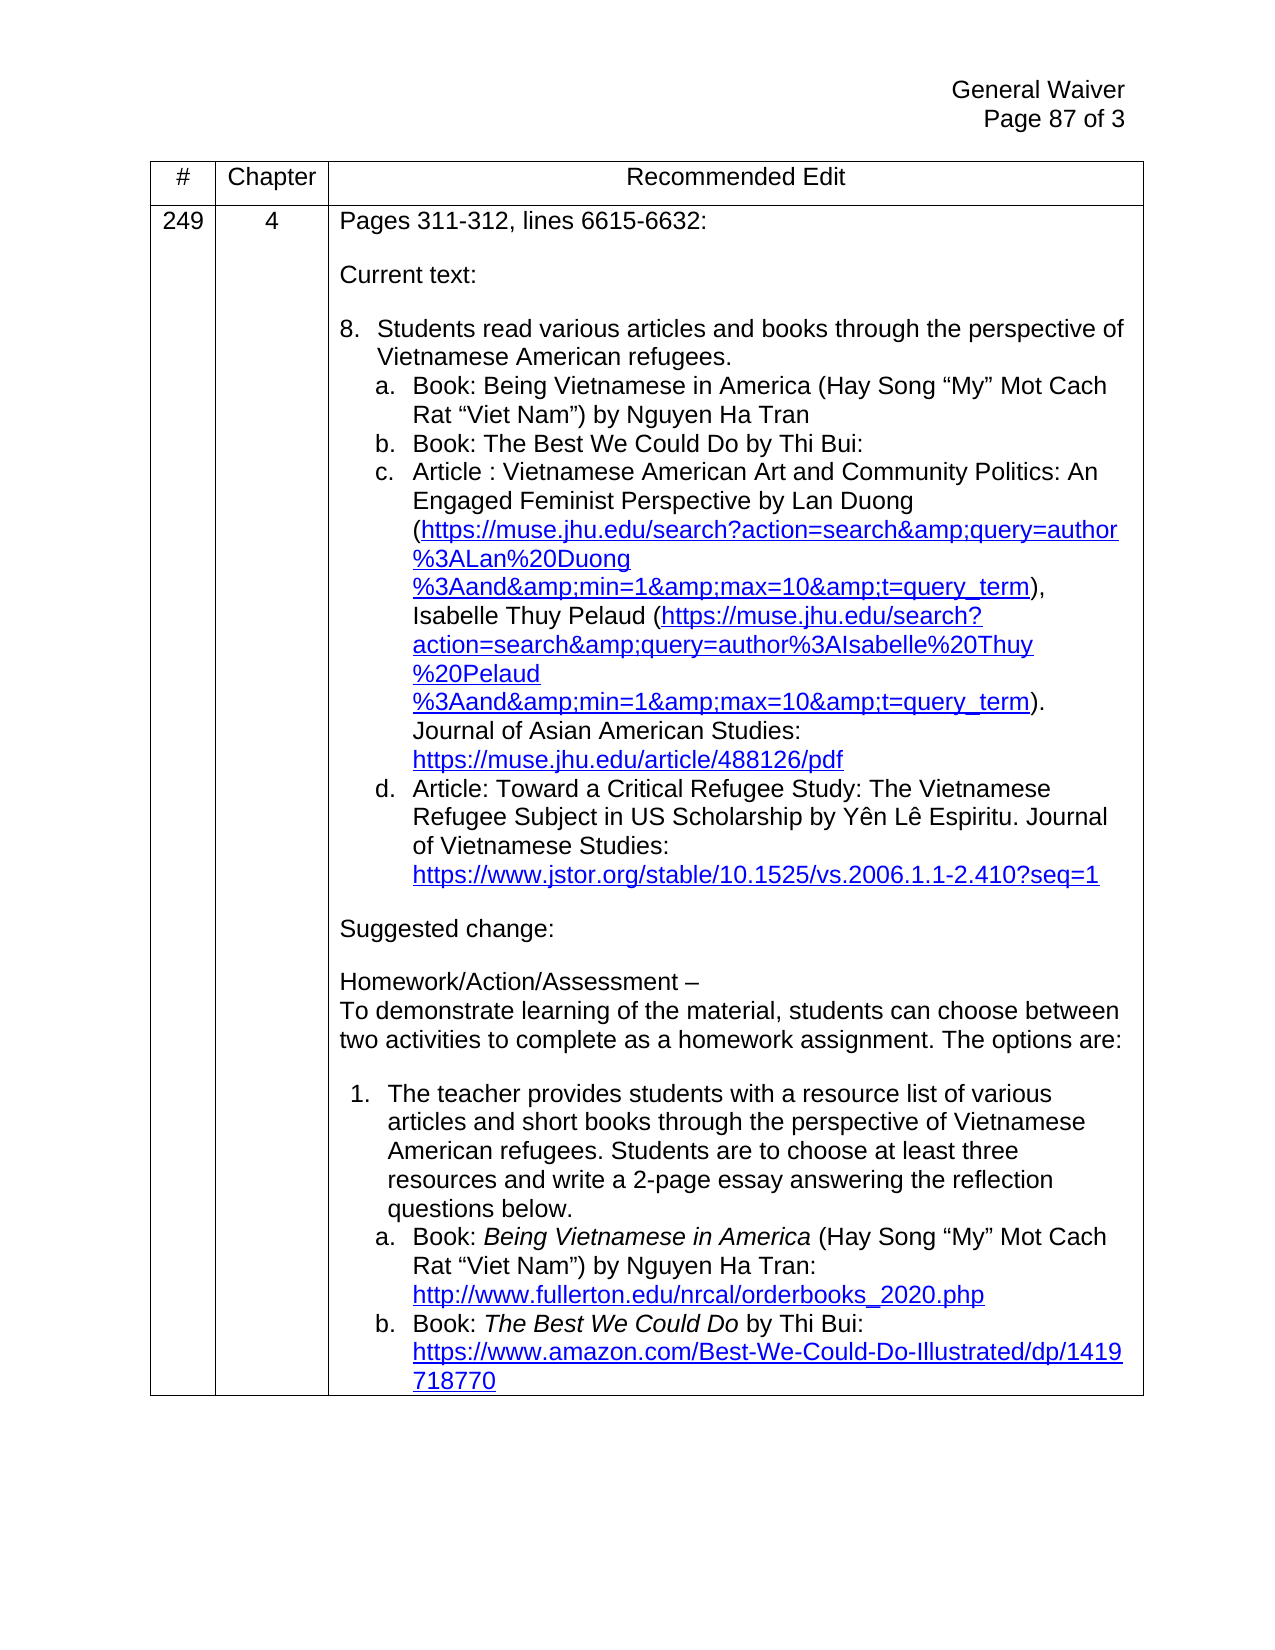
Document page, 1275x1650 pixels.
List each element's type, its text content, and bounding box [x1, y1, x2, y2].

table_cell Pages 311-312, lines 6615-6632: Current text: Students read various articles and books through the perspective of Vietnamese American refugees. Book: Being Vietnamese in America (Hay Song “My” Mot Cach Rat “Viet Nam”) by Nguyen Ha Tran Book: The Best We Could Do by Thi Bui: Article : Vietnamese American Art and Community Politics: An Engaged Feminist Perspective by Lan Duong (https://muse.jhu.edu/search?action=search&amp;query=author%3ALan%20Duong%3Aand&amp;min=1&amp;max=10&amp;t=query_term), Isabelle Thuy Pelaud (https://muse.jhu.edu/search?action=search&amp;query=author%3AIsabelle%20Thuy%20Pelaud%3Aand&amp;min=1&amp;max=10&amp;t=query_term). Journal of Asian American Studies: https://muse.jhu.edu/article/488126/pdf Article: Toward a Critical Refugee Study: The Vietnamese Refugee Subject in US Scholarship by Yên Lê Espiritu. Journal of Vietnamese Studies: https://www.jstor.org/stable/10.1525/vs.2006.1.1-2.410?seq=1 Suggested change: Homework/Action/Assessment – To demonstrate learning of the material, students can choose between two activities to complete as a homework assignment. The options are: The teacher provides students with a resource list of various articles and short books through the perspective of Vietnamese American refugees. Students are to choose at least three resources and write a 2-page essay answering the reflection questions below. Book: Being Vietnamese in America (Hay Song “My” Mot Cach Rat “Viet Nam”) by Nguyen Ha Tran: http://www.fullerton.edu/nrcal/orderbooks_2020.php Book: The Best We Could Do by Thi Bui: https://www.amazon.com/Best-We-Could-Do-Illustrated/dp/1419718770 [329, 206, 1143, 1395]
table_header Recommended Edit [329, 162, 1143, 205]
table_header Chapter [216, 162, 328, 205]
table_cell 249 [151, 206, 215, 1395]
table_header # [151, 162, 215, 205]
table_cell 4 [216, 206, 328, 1395]
